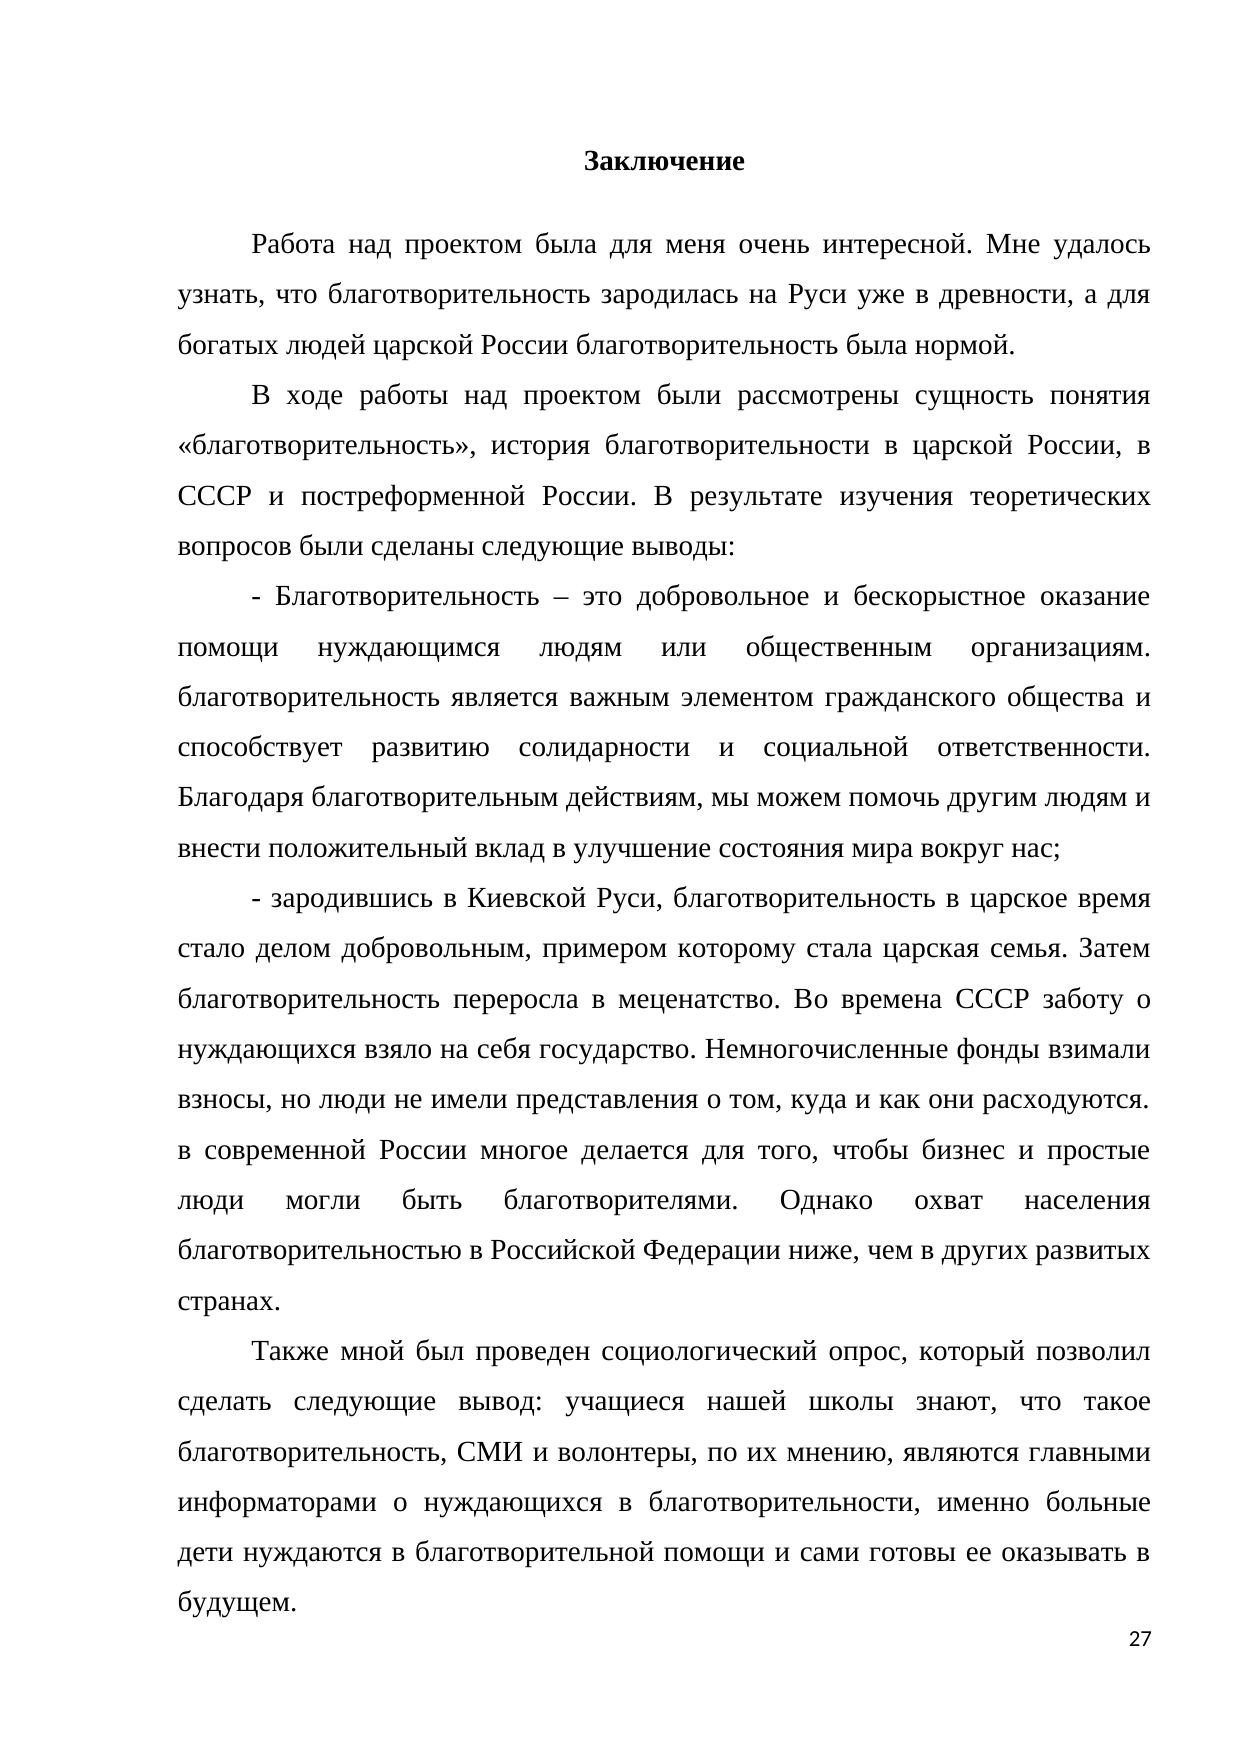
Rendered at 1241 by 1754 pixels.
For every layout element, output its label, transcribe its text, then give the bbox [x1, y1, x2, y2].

text Также мной был проведен социологический опрос, который позволил сделать следующие вывод: учащиеся нашей школы знают, что такое благотворительность, СМИ и волонтеры, по их мнению, являются главными информаторами о нуждающихся в благотворительности, именно больные дети нуждаются в благотворительной помощи и сами готовы ее оказывать в будущем. [177, 1333, 1152, 1618]
text В ходе работы над проектом были рассмотрены сущность понятия «благотворительность», история благотворительности в царской России, в СССР и постреформенной России. В результате изучения теоретических вопросов были сделаны следующие выводы: [177, 377, 1152, 562]
text - зародившись в Киевской Руси, благотворительность в царское время стало делом добровольным, примером которому стала царская семья. Затем благотворительность переросла в меценатство. Во времена СССР заботу о нуждающихся взяло на себя государство. Немногочисленные фонды взимали взносы, но люди не имели представления о том, куда и как они расходуются. в современной России многое делается для того, чтобы бизнес и простые люди могли быть благотворителями. Однако охват населения благотворительностью в Российской Федерации ниже, чем в других развитых странах. [177, 880, 1152, 1316]
subtitle Заключение [177, 143, 1152, 177]
text Работа над проектом была для меня очень интересной. Мне удалось узнать, что благотворительность зародилась на Руси уже в древности, а для богатых людей царской России благотворительность была нормой. [177, 226, 1152, 360]
text - Благотворительность – это добровольное и бескорыстное оказание помощи нуждающимся людям или общественным организациям. благотворительность является важным элементом гражданского общества и способствует развитию солидарности и социальной ответственности. Благодаря благотворительным действиям, мы можем помочь другим людям и внести положительный вклад в улучшение состояния мира вокруг нас; [177, 578, 1152, 863]
